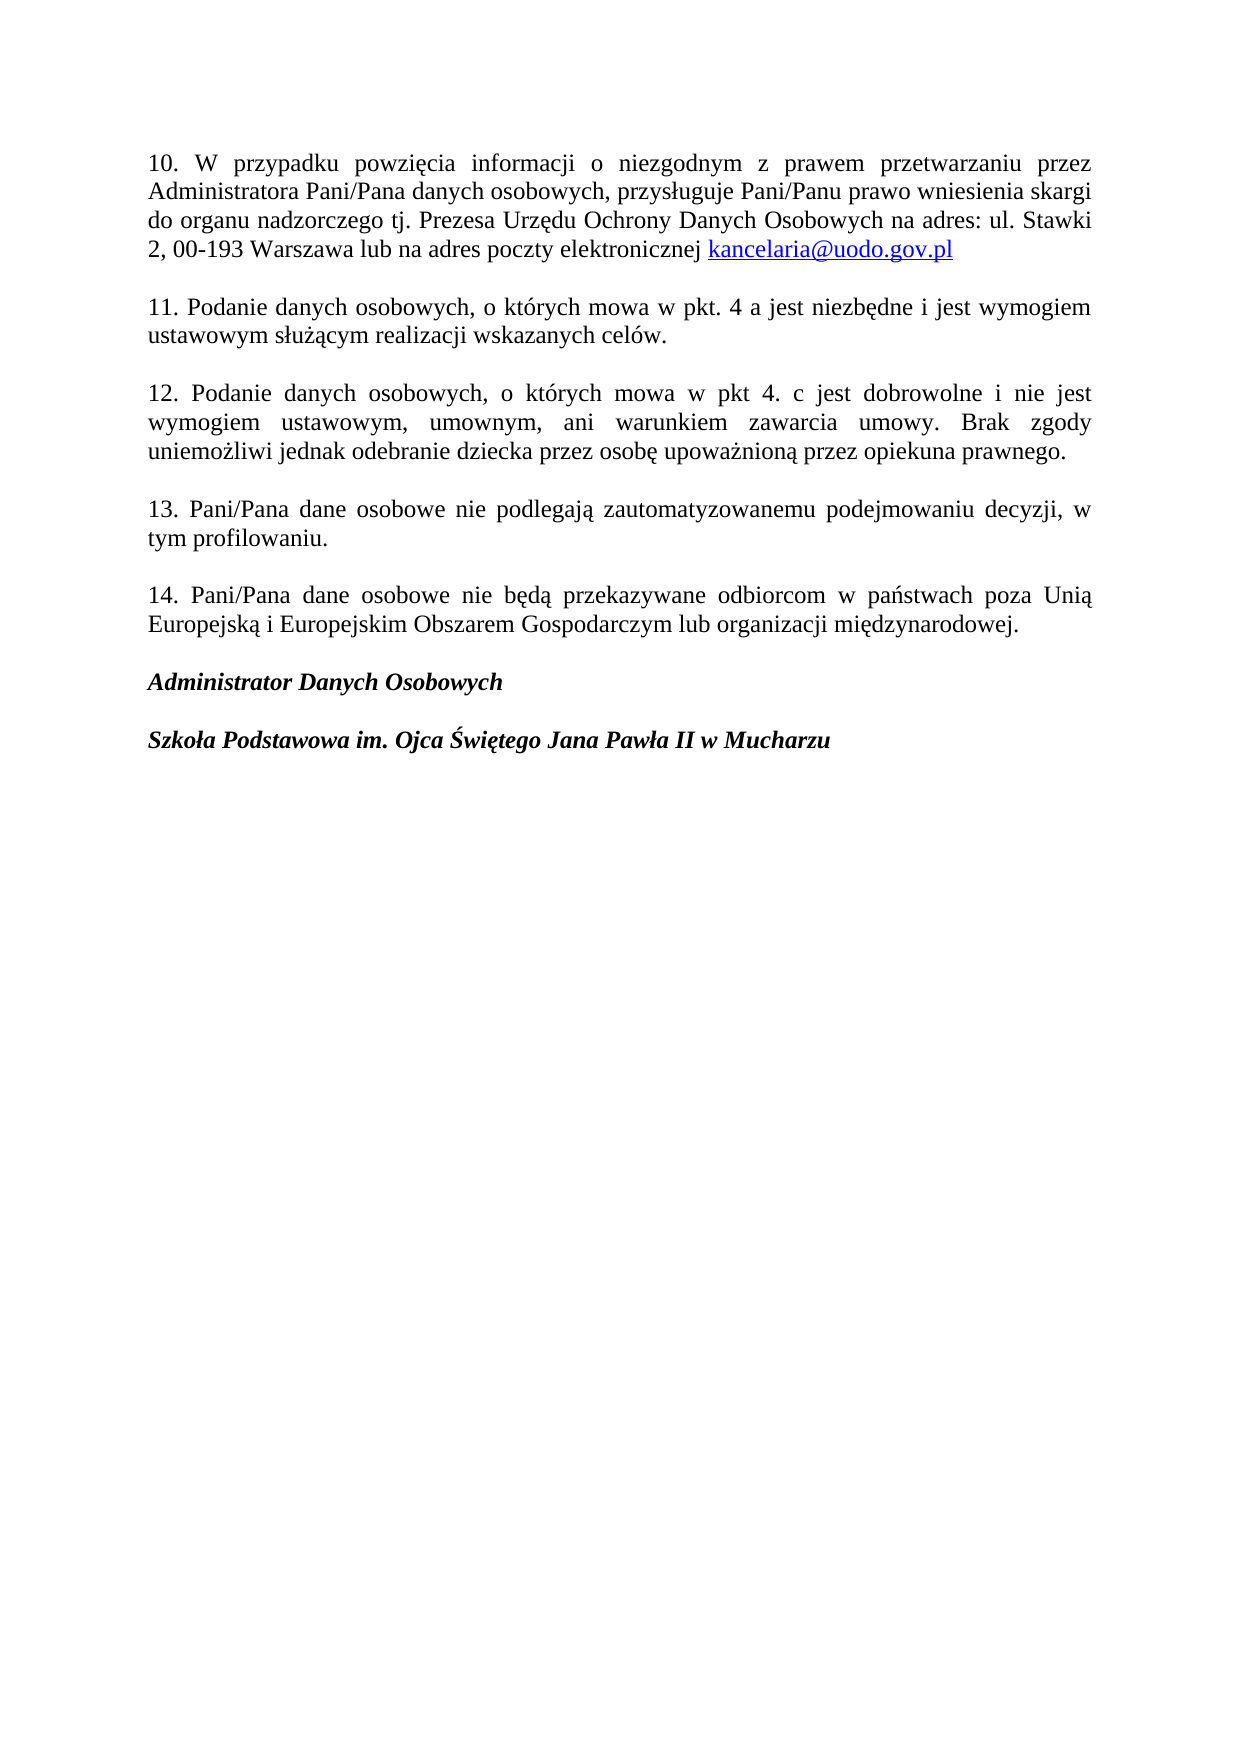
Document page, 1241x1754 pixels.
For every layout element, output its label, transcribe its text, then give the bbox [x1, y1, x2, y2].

text 13. Pani/Pana dane osobowe nie podlegają zautomatyzowanemu podejmowaniu decyzji, w tym profilowaniu. [148, 494, 1093, 551]
text 10. W przypadku powzięcia informacji o niezgodnym z prawem przetwarzaniu przez Administratora Pani/Pana danych osobowych, przysługuje Pani/Panu prawo wniesienia skargi do organu nadzorczego tj. Prezesa Urzędu Ochrony Danych Osobowych na adres: ul. Stawki 2, 00-193 Warszawa lub na adres poczty elektronicznej kancelaria@uodo.gov.pl [148, 148, 1093, 263]
text 14. Pani/Pana dane osobowe nie będą przekazywane odbiorcom w państwach poza Unią Europejską i Europejskim Obszarem Gospodarczym lub organizacji międzynarodowej. [148, 581, 1093, 638]
text Szkoła Podstawowa im. Ojca Świętego Jana Pawła II w Mucharzu [148, 725, 1093, 754]
text 12. Podanie danych osobowych, o których mowa w pkt 4. c jest dobrowolne i nie jest wymogiem ustawowym, umownym, ani warunkiem zawarcia umowy. Brak zgody uniemożliwi jednak odebranie dziecka przez osobę upoważnioną przez opiekuna prawnego. [148, 378, 1093, 465]
text Administrator Danych Osobowych [148, 667, 1093, 696]
text 11. Podanie danych osobowych, o których mowa w pkt. 4 a jest niezbędne i jest wymogiem ustawowym służącym realizacji wskazanych celów. [148, 292, 1093, 349]
